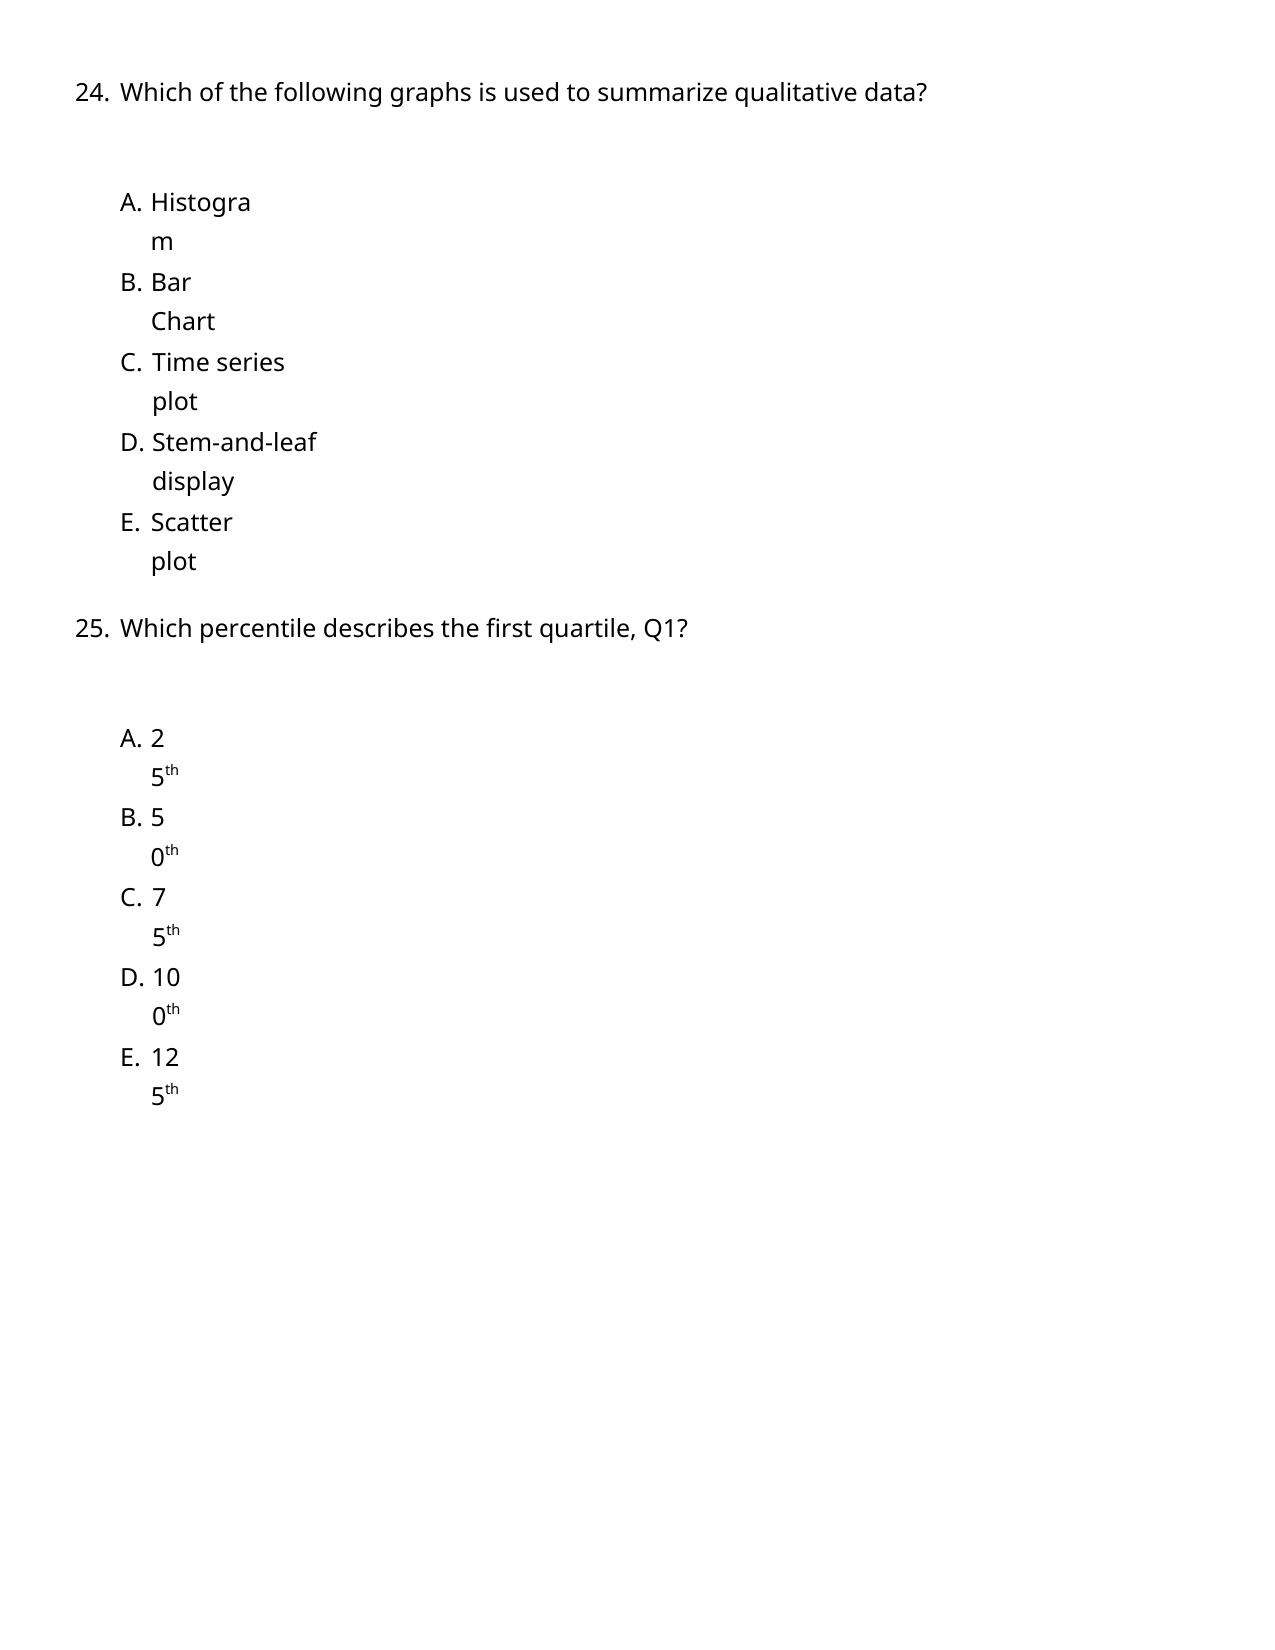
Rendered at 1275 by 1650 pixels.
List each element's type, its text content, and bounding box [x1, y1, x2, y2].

table_header 24. [75, 75, 120, 581]
table_header 25. [75, 611, 120, 1117]
table_header Which of the following graphs is used to summarize qualitative data? [120, 75, 1200, 581]
table_header Which percentile describes the first quartile, Q1? [120, 611, 1200, 1117]
